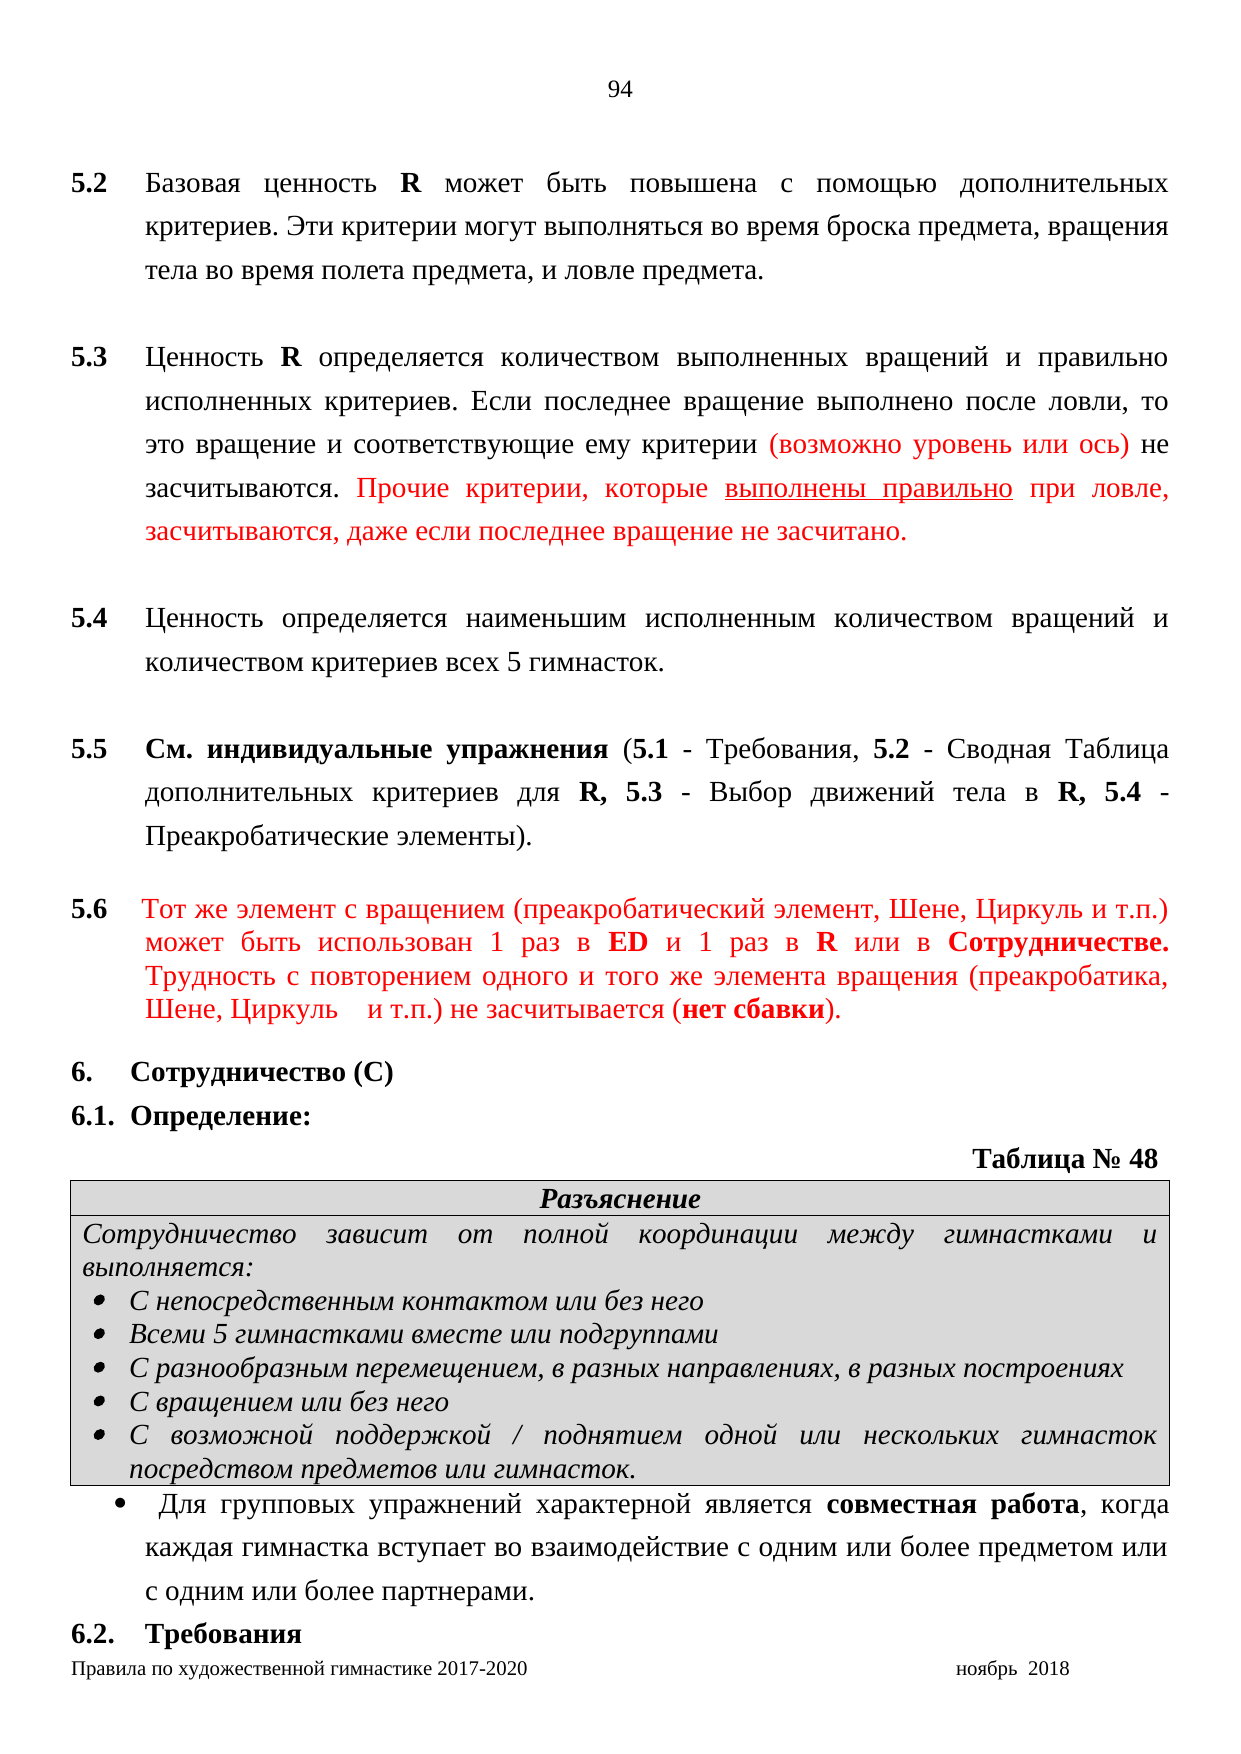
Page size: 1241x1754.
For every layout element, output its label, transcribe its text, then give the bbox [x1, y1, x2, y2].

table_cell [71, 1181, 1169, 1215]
text 5.4 Ценность определяется наименьшим исполненным количеством вращений и количеством критериев всех 5 гимнасток. [71, 600, 1169, 677]
text 5.5 См. индивидуальные упражнения (5.1 - Требования, 5.2 - Сводная Таблица дополнительных критериев для R, 5.3 - Выбор движений тела в R, 5.4 - Преакробатические элементы). [71, 731, 1169, 852]
text 5.2 Базовая ценность R может быть повышена с помощью дополнительных критериев. Эти критерии могут выполняться во время броска предмета, вращения тела во время полета предмета, и ловле предмета. [71, 165, 1169, 286]
list Требования [71, 1616, 1169, 1650]
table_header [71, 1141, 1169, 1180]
text 5.3 Ценность R определяется количеством выполненных вращений и правильно исполненных критериев. Если последнее вращение выполнено после ловли, то это вращение и соответствующие ему критерии (возможно уровень или ось) не засчитываются. Прочие критерии, которые выполнены правильно при ловле, засчитываются, даже если последнее вращение не засчитано. [71, 339, 1169, 547]
list Для групповых упражнений характерной является совместная работа, когда каждая гимнастка вступает во взаимодействие с одним или более предметом или с одним или более партнерами. [115, 1486, 1169, 1606]
text 5.6 Тот же элемент с вращением (преакробатический элемент, Шене, Циркуль и т.п.) может быть использован 1 раз в ED и 1 раз в R или в Сотрудничестве. Трудность с повторением одного и того же элемента вращения (преакробатика, Шене, Циркуль и т.п.) не засчитывается (нет сбавки). [71, 891, 1169, 1025]
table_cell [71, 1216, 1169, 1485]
list Определение: [71, 1098, 1169, 1131]
list Сотрудничество (С) [71, 1054, 1169, 1088]
